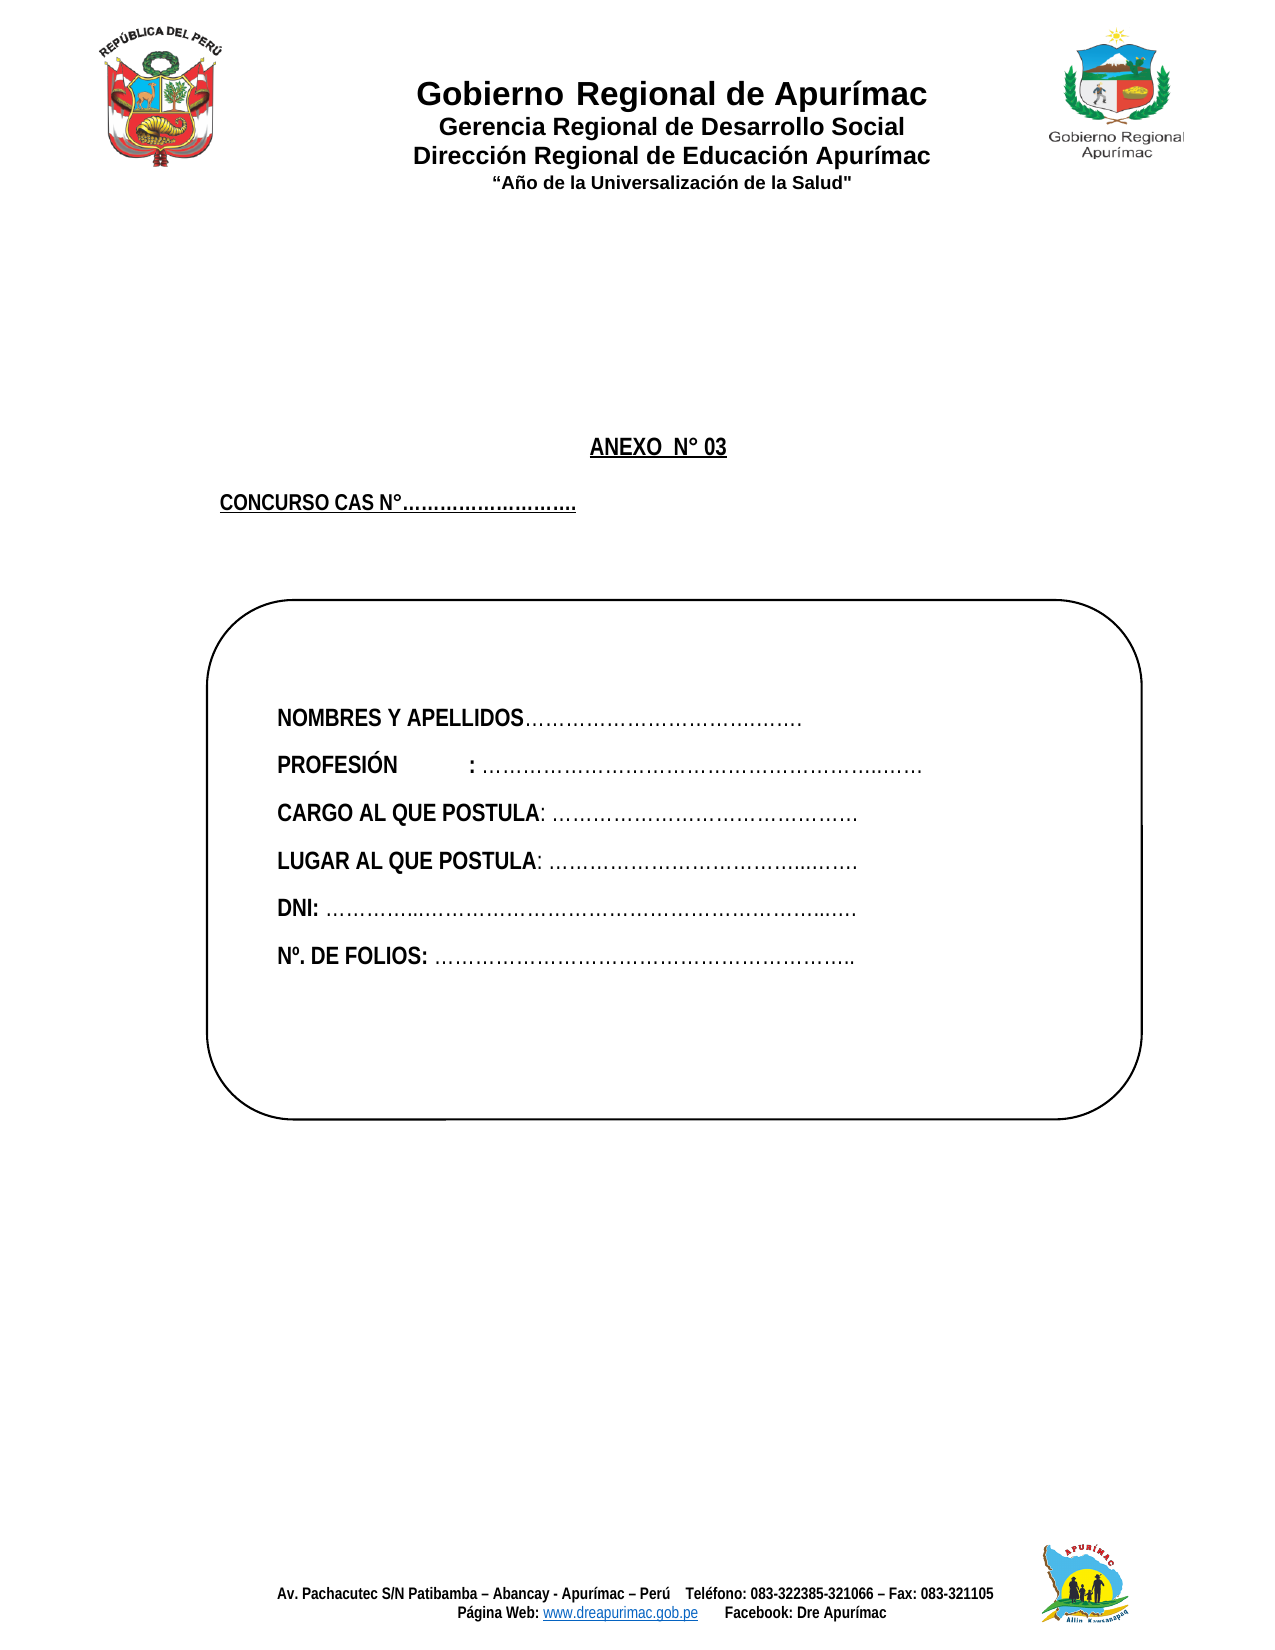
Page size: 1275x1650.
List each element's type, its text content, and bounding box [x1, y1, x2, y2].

text CONCURSO CAS N°………………………. [219, 489, 1097, 516]
picture [1035, 1543, 1133, 1622]
picture [98, 26, 222, 167]
text ANEXO N° 03 [219, 432, 1097, 460]
picture [1049, 27, 1184, 159]
